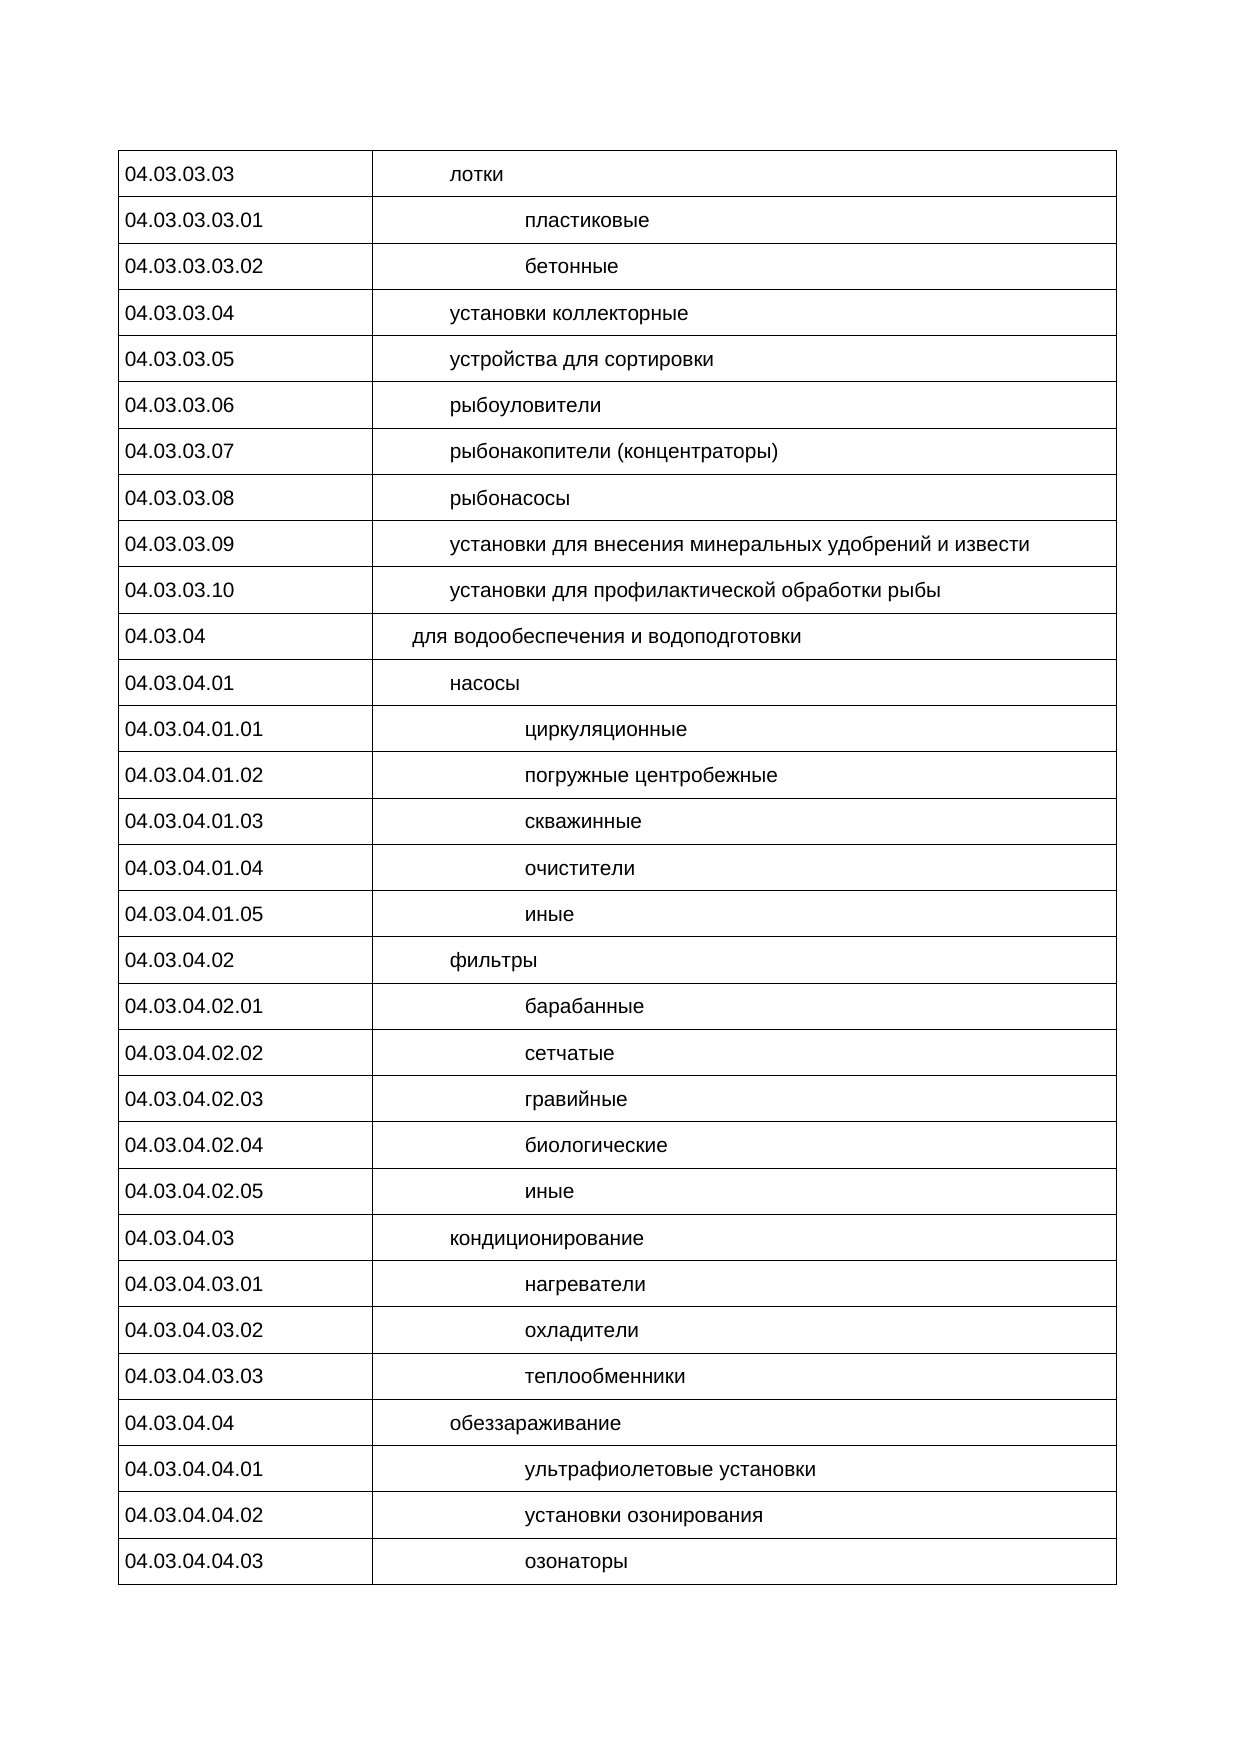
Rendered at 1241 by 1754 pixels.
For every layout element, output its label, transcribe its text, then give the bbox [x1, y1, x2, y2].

table_cell циркуляционные [373, 706, 1116, 751]
table_cell 04.03.04.03.03 [119, 1354, 372, 1399]
table_cell очистители [373, 845, 1116, 890]
table_cell 04.03.03.03.02 [119, 244, 372, 289]
table_cell 04.03.04.03.02 [119, 1307, 372, 1352]
table_cell установки для профилактической обработки рыбы [373, 567, 1116, 612]
table_cell 04.03.04.01.03 [119, 799, 372, 844]
table_cell лотки [373, 151, 1116, 196]
table_cell ультрафиолетовые установки [373, 1446, 1116, 1491]
table_cell 04.03.04.01.01 [119, 706, 372, 751]
table_cell 04.03.03.03 [119, 151, 372, 196]
table_cell 04.03.04.01.02 [119, 752, 372, 797]
table_cell фильтры [373, 937, 1116, 982]
table_cell биологические [373, 1122, 1116, 1167]
table_cell обеззараживание [373, 1400, 1116, 1445]
table_cell рыбоуловители [373, 382, 1116, 427]
table_cell 04.03.03.05 [119, 336, 372, 381]
table_cell 04.03.04.02.02 [119, 1030, 372, 1075]
table_cell насосы [373, 660, 1116, 705]
table_cell 04.03.03.07 [119, 429, 372, 474]
table_cell 04.03.04.01.04 [119, 845, 372, 890]
table_cell 04.03.04.02 [119, 937, 372, 982]
table_cell рыбонакопители (концентраторы) [373, 429, 1116, 474]
table_cell пластиковые [373, 197, 1116, 242]
table_cell 04.03.04.01 [119, 660, 372, 705]
table_cell 04.03.04.04.02 [119, 1492, 372, 1537]
table_cell установки для внесения минеральных удобрений и извести [373, 521, 1116, 566]
table_cell 04.03.03.03.01 [119, 197, 372, 242]
table_cell установки коллекторные [373, 290, 1116, 335]
table_cell 04.03.03.08 [119, 475, 372, 520]
table_cell 04.03.04.01.05 [119, 891, 372, 936]
table_cell кондиционирование [373, 1215, 1116, 1260]
table_cell установки озонирования [373, 1492, 1116, 1537]
table_cell 04.03.04.02.05 [119, 1169, 372, 1214]
table_cell сетчатые [373, 1030, 1116, 1075]
table_cell 04.03.04.02.04 [119, 1122, 372, 1167]
table_cell нагреватели [373, 1261, 1116, 1306]
table_cell для водообеспечения и водоподготовки [373, 614, 1116, 659]
table_cell 04.03.03.10 [119, 567, 372, 612]
table_cell 04.03.03.09 [119, 521, 372, 566]
table_cell охладители [373, 1307, 1116, 1352]
table_cell иные [373, 1169, 1116, 1214]
table_cell бетонные [373, 244, 1116, 289]
table_cell 04.03.04.02.01 [119, 984, 372, 1029]
table_cell 04.03.04.04.01 [119, 1446, 372, 1491]
table_cell 04.03.03.06 [119, 382, 372, 427]
table_cell озонаторы [373, 1539, 1116, 1584]
table_cell скважинные [373, 799, 1116, 844]
table_cell погружные центробежные [373, 752, 1116, 797]
table_cell рыбонасосы [373, 475, 1116, 520]
table_cell барабанные [373, 984, 1116, 1029]
table_cell устройства для сортировки [373, 336, 1116, 381]
table_cell гравийные [373, 1076, 1116, 1121]
table_cell иные [373, 891, 1116, 936]
table_cell теплообменники [373, 1354, 1116, 1399]
table_cell 04.03.04 [119, 614, 372, 659]
table_cell 04.03.04.04.03 [119, 1539, 372, 1584]
table_cell 04.03.04.03 [119, 1215, 372, 1260]
table_cell 04.03.04.02.03 [119, 1076, 372, 1121]
table_cell 04.03.03.04 [119, 290, 372, 335]
table_cell 04.03.04.04 [119, 1400, 372, 1445]
table_cell 04.03.04.03.01 [119, 1261, 372, 1306]
